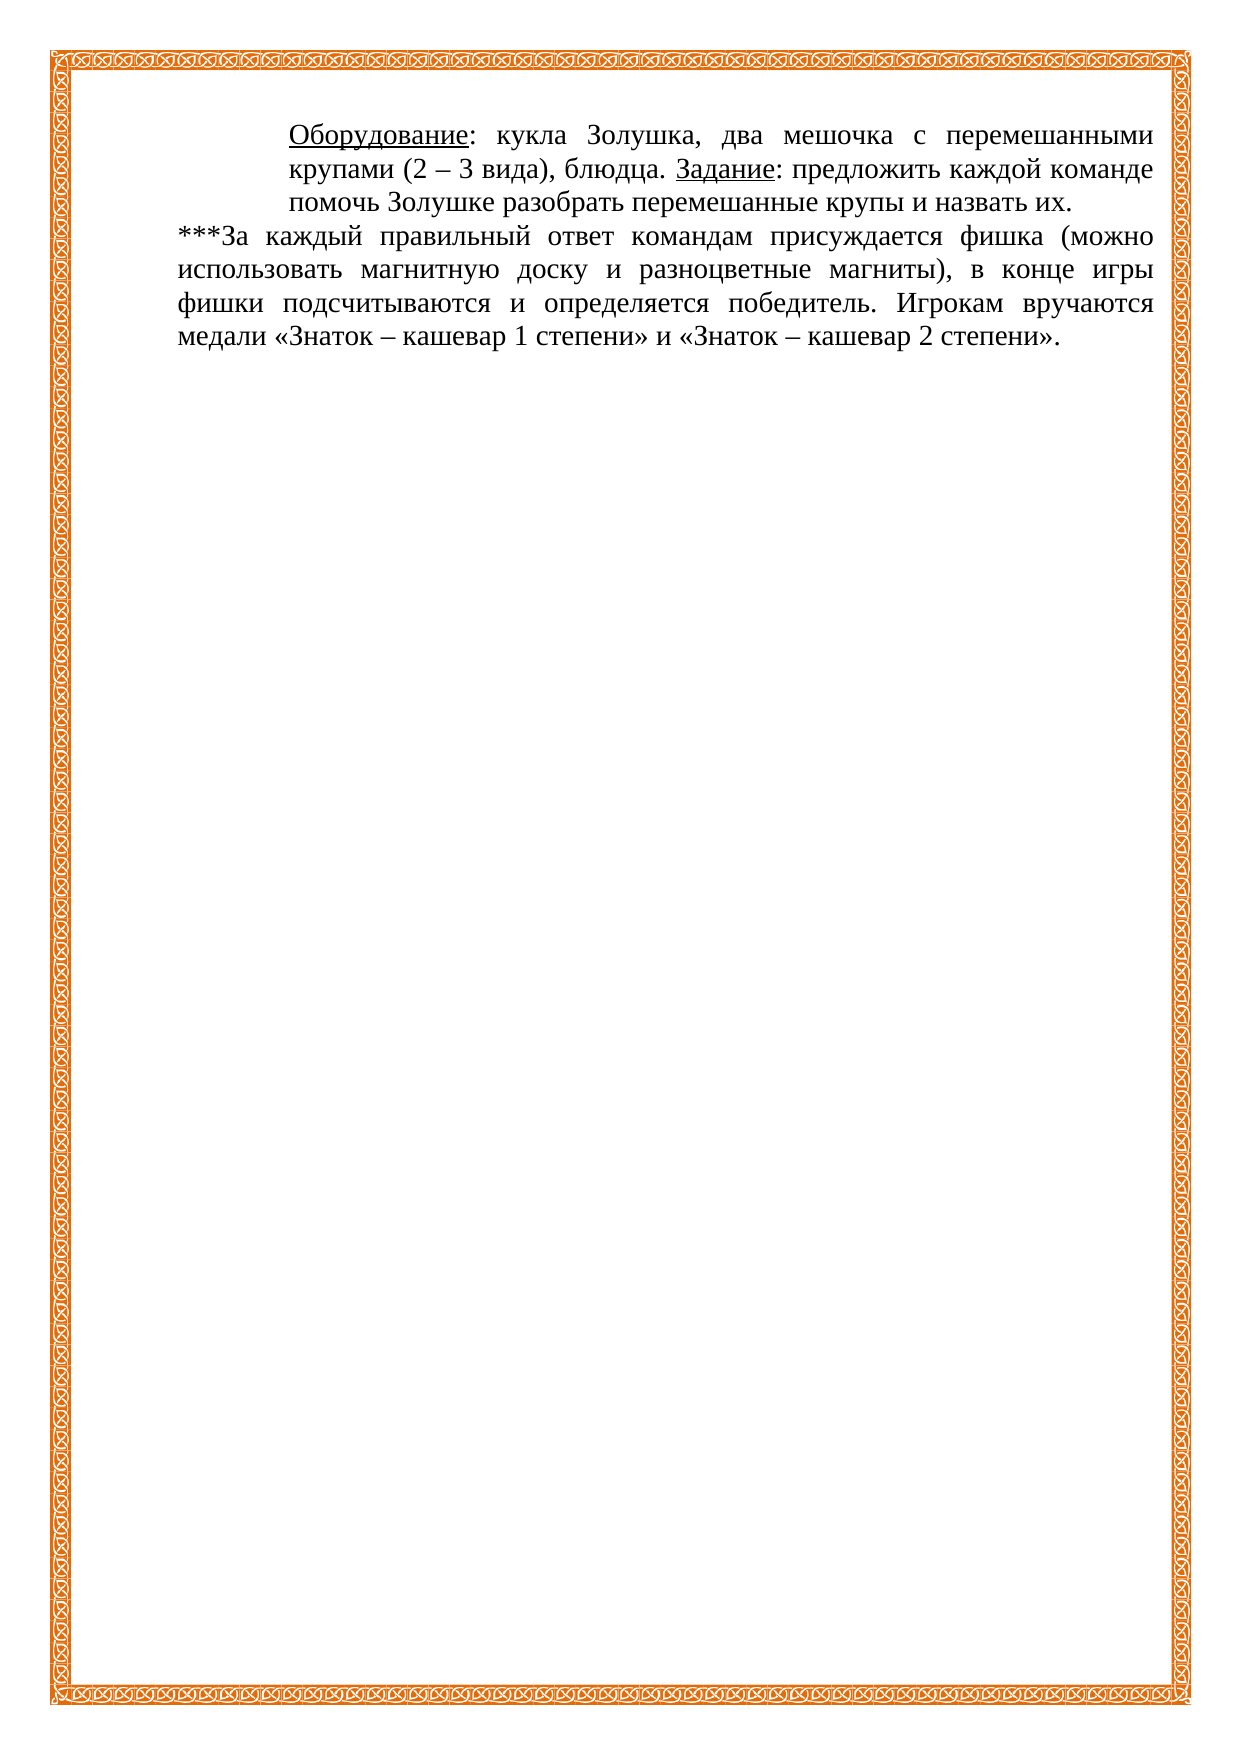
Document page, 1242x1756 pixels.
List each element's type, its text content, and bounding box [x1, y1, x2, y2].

picture [50, 50, 1192, 1705]
text ***За каждый правильный ответ командам присуждается фишка (можно использовать магнитную доску и разноцветные магниты), в конце игры фишки подсчитываются и определяется победитель. Игрокам вручаются медали «Знаток – кашевар 1 степени» и «Знаток – кашевар 2 степени». [177, 218, 1154, 352]
text Оборудование: кукла Золушка, два мешочка с перемешанными крупами (2 – 3 вида), блюдца. Задание: предложить каждой команде помочь Золушке разобрать перемешанные крупы и назвать их. [288, 117, 1154, 218]
